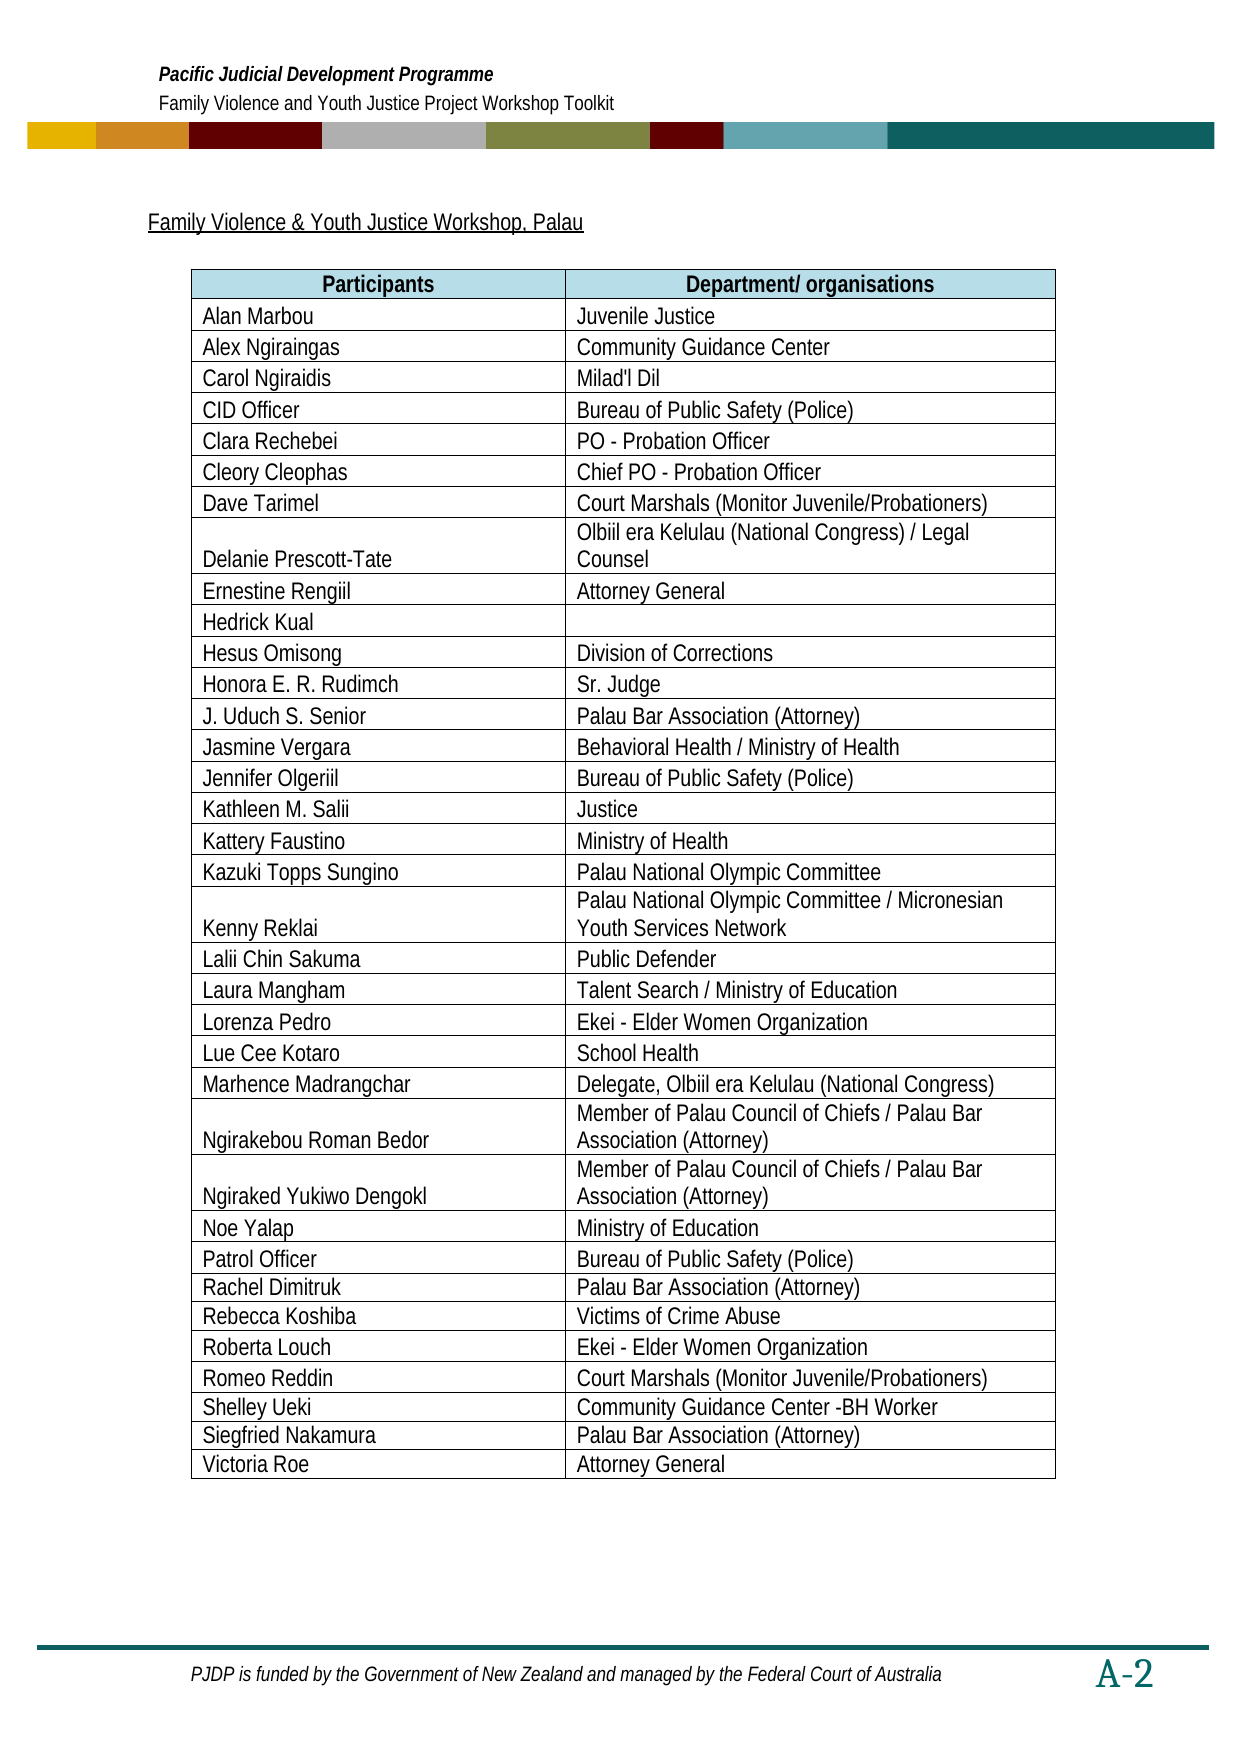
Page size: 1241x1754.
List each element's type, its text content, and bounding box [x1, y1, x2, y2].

table_cell Hesus Omisong [192, 637, 565, 667]
table_cell Ekei - Elder Women Organization [566, 1331, 1055, 1361]
table_cell Bureau of Public Safety (Police) [566, 762, 1055, 792]
table_cell Palau Bar Association (Attorney) [566, 1422, 1055, 1449]
table_cell Ngiraked Yukiwo Dengokl [192, 1155, 565, 1210]
table_cell Kattery Faustino [192, 824, 565, 854]
table_cell Noe Yalap [192, 1211, 565, 1241]
table_cell Laura Mangham [192, 974, 565, 1004]
table_cell Jennifer Olgeriil [192, 762, 565, 792]
table_cell Lue Cee Kotaro [192, 1036, 565, 1067]
table_cell Attorney General [566, 574, 1055, 604]
table_cell Rachel Dimitruk [192, 1274, 565, 1301]
table_cell Shelley Ueki [192, 1393, 565, 1421]
table_cell Alan Marbou [192, 299, 565, 329]
table_cell Delanie Prescott-Tate [192, 518, 565, 573]
picture [27, 122, 1215, 149]
table_cell Victims of Crime Abuse [566, 1302, 1055, 1329]
table_cell [566, 605, 1055, 636]
table_cell Honora E. R. Rudimch [192, 668, 565, 698]
table_cell Clara Rechebei [192, 424, 565, 454]
table_cell Division of Corrections [566, 637, 1055, 667]
table_cell Lalii Chin Sakuma [192, 943, 565, 973]
table_cell Victoria Roe [192, 1450, 565, 1478]
table_cell Kazuki Topps Sungino [192, 855, 565, 886]
table_cell Attorney General [566, 1450, 1055, 1478]
table_cell Lorenza Pedro [192, 1005, 565, 1035]
table_cell Cleory Cleophas [192, 456, 565, 486]
table_cell Palau Bar Association (Attorney) [566, 699, 1055, 729]
table_cell PO - Probation Officer [566, 424, 1055, 454]
table_cell Ernestine Rengiil [192, 574, 565, 604]
table_cell Behavioral Health / Ministry of Health [566, 730, 1055, 761]
table_cell Kathleen M. Salii [192, 793, 565, 823]
table_cell Community Guidance Center -BH Worker [566, 1393, 1055, 1421]
table_cell Dave Tarimel [192, 487, 565, 517]
table_cell Justice [566, 793, 1055, 823]
table_cell Palau National Olympic Committee [566, 855, 1055, 886]
table_cell Ministry of Education [566, 1211, 1055, 1241]
table_cell Juvenile Justice [566, 299, 1055, 329]
table_cell Milad'l Dil [566, 362, 1055, 392]
table_cell Palau National Olympic Committee / Micronesian Youth Services Network [566, 887, 1055, 942]
table_cell J. Uduch S. Senior [192, 699, 565, 729]
table_cell Court Marshals (Monitor Juvenile/Probationers) [566, 1362, 1055, 1392]
table_header Participants [192, 270, 565, 298]
table_cell Ekei - Elder Women Organization [566, 1005, 1055, 1035]
table_cell School Health [566, 1036, 1055, 1067]
table_header Department/ organisations [566, 270, 1055, 298]
table_cell Romeo Reddin [192, 1362, 565, 1392]
table_cell Ngirakebou Roman Bedor [192, 1099, 565, 1154]
table_cell Palau Bar Association (Attorney) [566, 1274, 1055, 1301]
text Family Violence & Youth Justice Workshop, Palau [148, 208, 1098, 235]
table_cell Public Defender [566, 943, 1055, 973]
table_cell Carol Ngiraidis [192, 362, 565, 392]
table_cell Court Marshals (Monitor Juvenile/Probationers) [566, 487, 1055, 517]
table_cell Sr. Judge [566, 668, 1055, 698]
table_cell Marhence Madrangchar [192, 1068, 565, 1098]
table_cell Rebecca Koshiba [192, 1302, 565, 1329]
table_cell Hedrick Kual [192, 605, 565, 636]
table_cell Delegate, Olbiil era Kelulau (National Congress) [566, 1068, 1055, 1098]
table_cell Member of Palau Council of Chiefs / Palau Bar Association (Attorney) [566, 1099, 1055, 1154]
table_cell Talent Search / Ministry of Education [566, 974, 1055, 1004]
table_cell Jasmine Vergara [192, 730, 565, 761]
table_cell Chief PO - Probation Officer [566, 456, 1055, 486]
table_cell Siegfried Nakamura [192, 1422, 565, 1449]
table_cell Member of Palau Council of Chiefs / Palau Bar Association (Attorney) [566, 1155, 1055, 1210]
table_cell Bureau of Public Safety (Police) [566, 1242, 1055, 1272]
table_cell CID Officer [192, 393, 565, 423]
table_cell Olbiil era Kelulau (National Congress) / Legal Counsel [566, 518, 1055, 573]
table_cell Ministry of Health [566, 824, 1055, 854]
table_cell Patrol Officer [192, 1242, 565, 1272]
table_cell Bureau of Public Safety (Police) [566, 393, 1055, 423]
table_cell Alex Ngiraingas [192, 331, 565, 361]
table_cell Roberta Louch [192, 1331, 565, 1361]
table_cell Community Guidance Center [566, 331, 1055, 361]
table_cell Kenny Reklai [192, 887, 565, 942]
